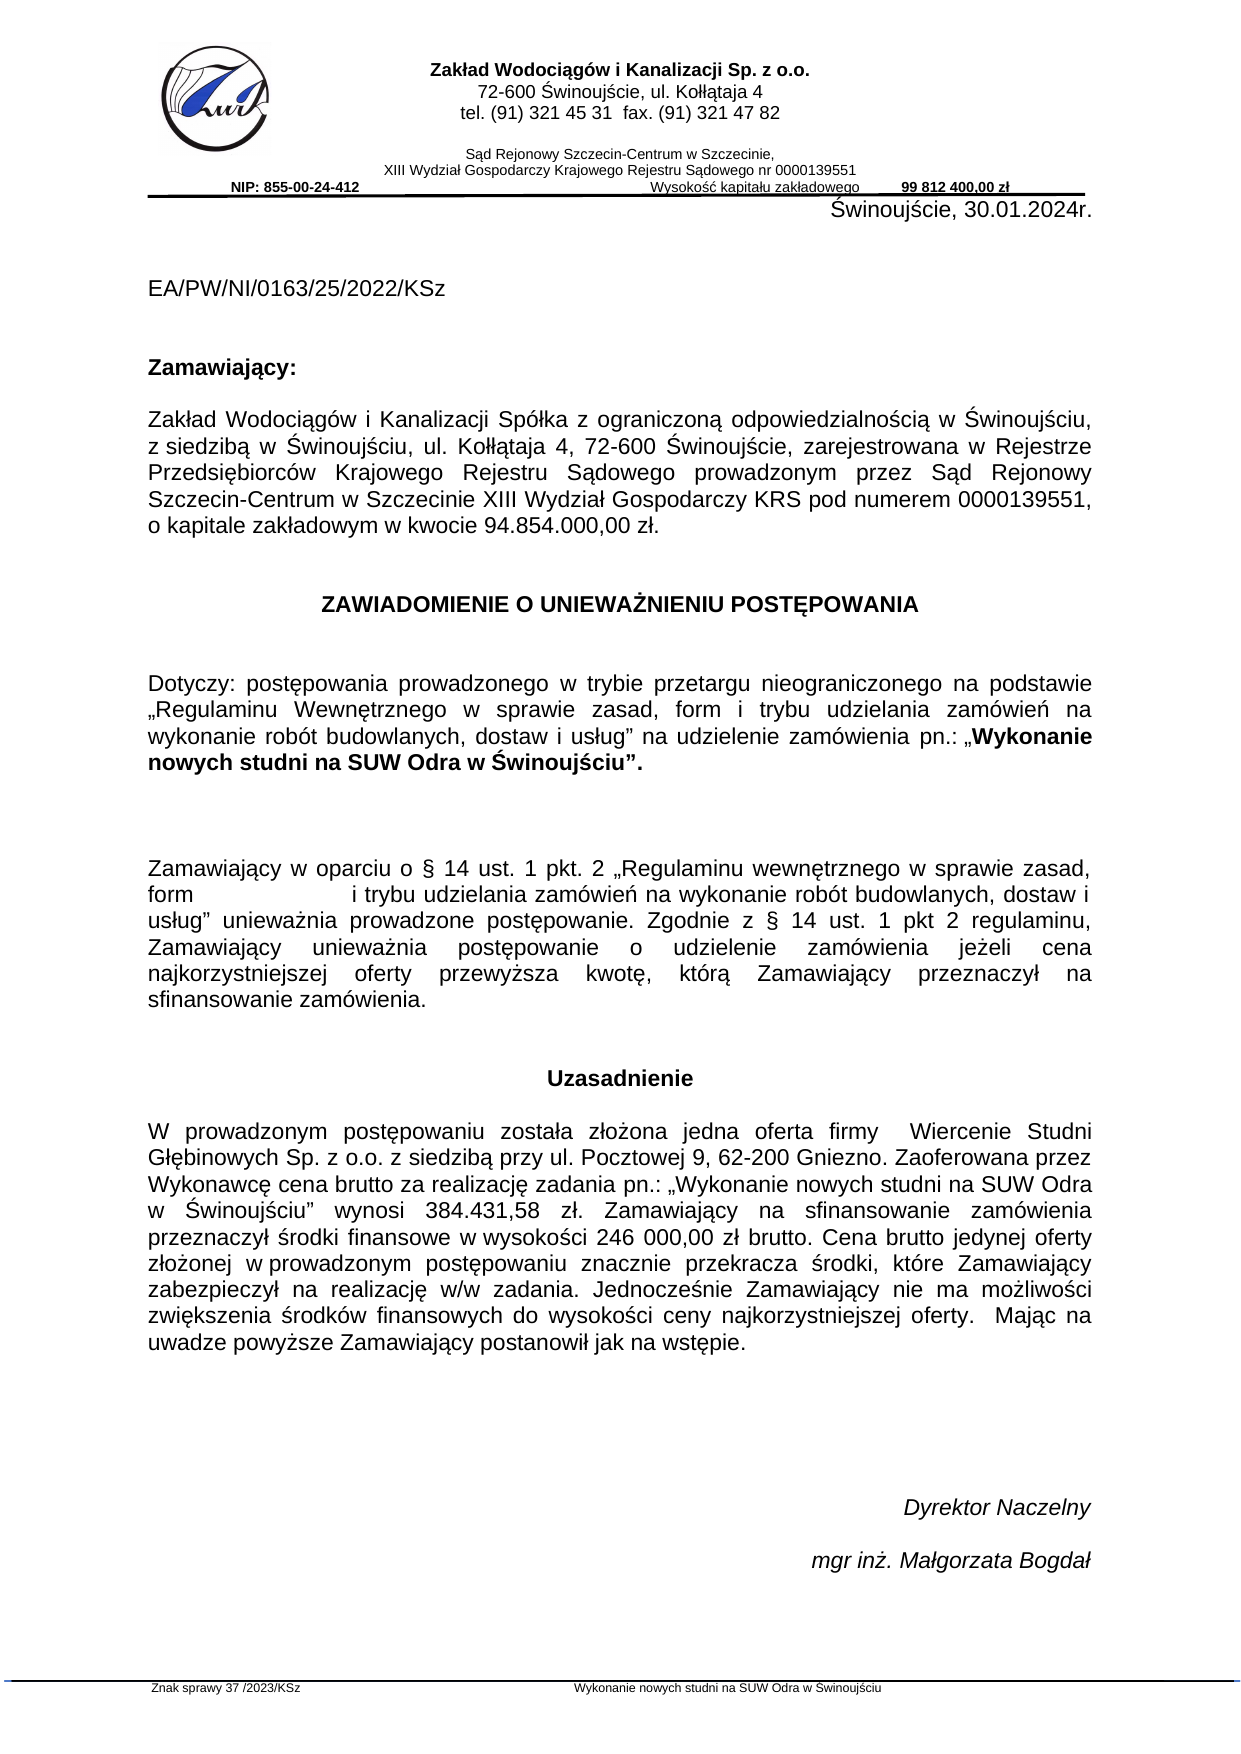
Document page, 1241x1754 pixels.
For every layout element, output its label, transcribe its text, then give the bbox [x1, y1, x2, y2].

text Dotyczy: postępowania prowadzonego w trybie przetargu nieograniczonego na podstawie „Regulaminu Wewnętrznego w sprawie zasad, form i trybu udzielania zamówień na wykonanie robót budowlanych, dostaw i usług” na udzielenie zamówienia pn.: „Wykonanie nowych studni na SUW Odra w Świnoujściu”. [148, 670, 1092, 775]
text Zamawiający: [148, 354, 1092, 380]
picture [158, 42, 272, 156]
text Dyrektor Naczelny [148, 1494, 1092, 1521]
text EA/PW/NI/0163/25/2022/KSz [148, 275, 1092, 301]
text Świnoujście, 30.01.2024r. [148, 196, 1092, 222]
text W prowadzonym postępowaniu została złożona jedna oferta firmy Wiercenie Studni Głębinowych Sp. z o.o. z siedzibą przy ul. Pocztowej 9, 62-200 Gniezno. Zaoferowana przez Wykonawcę cena brutto za realizację zadania pn.: „Wykonanie nowych studni na SUW Odra w Świnoujściu” wynosi 384.431,58 zł. Zamawiający na sfinansowanie zamówienia przeznaczył środki finansowe w wysokości 246 000,00 zł brutto. Cena brutto jedynej oferty złożonej w prowadzonym postępowaniu znacznie przekracza środki, które Zamawiający zabezpieczył na realizację w/w zadania. Jednocześnie Zamawiający nie ma możliwości zwiększenia środków finansowych do wysokości ceny najkorzystniejszej oferty. Mając na uwadze powyższe Zamawiający postanowił jak na wstępie. [148, 1118, 1092, 1355]
text mgr inż. Małgorzata Bogdał [148, 1521, 1092, 1573]
text Uzasadnienie [148, 1065, 1092, 1092]
text Zamawiający w oparciu o § 14 ust. 1 pkt. 2 „Regulaminu wewnętrznego w sprawie zasad, form i trybu udzielania zamówień na wykonanie robót budowlanych, dostaw i usług” unieważnia prowadzone postępowanie. Zgodnie z § 14 ust. 1 pkt 2 regulaminu, Zamawiający unieważnia postępowanie o udzielenie zamówienia jeżeli cena najkorzystniejszej oferty przewyższa kwotę, którą Zamawiający przeznaczył na sfinansowanie zamówienia. [148, 854, 1092, 1013]
text ZAWIADOMIENIE O UNIEWAŻNIENIU POSTĘPOWANIA [148, 591, 1092, 617]
text Zakład Wodociągów i Kanalizacji Spółka z ograniczoną odpowiedzialnością w Świnoujściu, z siedzibą w Świnoujściu, ul. Kołłątaja 4, 72-600 Świnoujście, zarejestrowana w Rejestrze Przedsiębiorców Krajowego Rejestru Sądowego prowadzonym przez Sąd Rejonowy Szczecin-Centrum w Szczecinie XIII Wydział Gospodarczy KRS pod numerem 0000139551, o kapitale zakładowym w kwocie 94.854.000,00 zł. [148, 406, 1092, 538]
